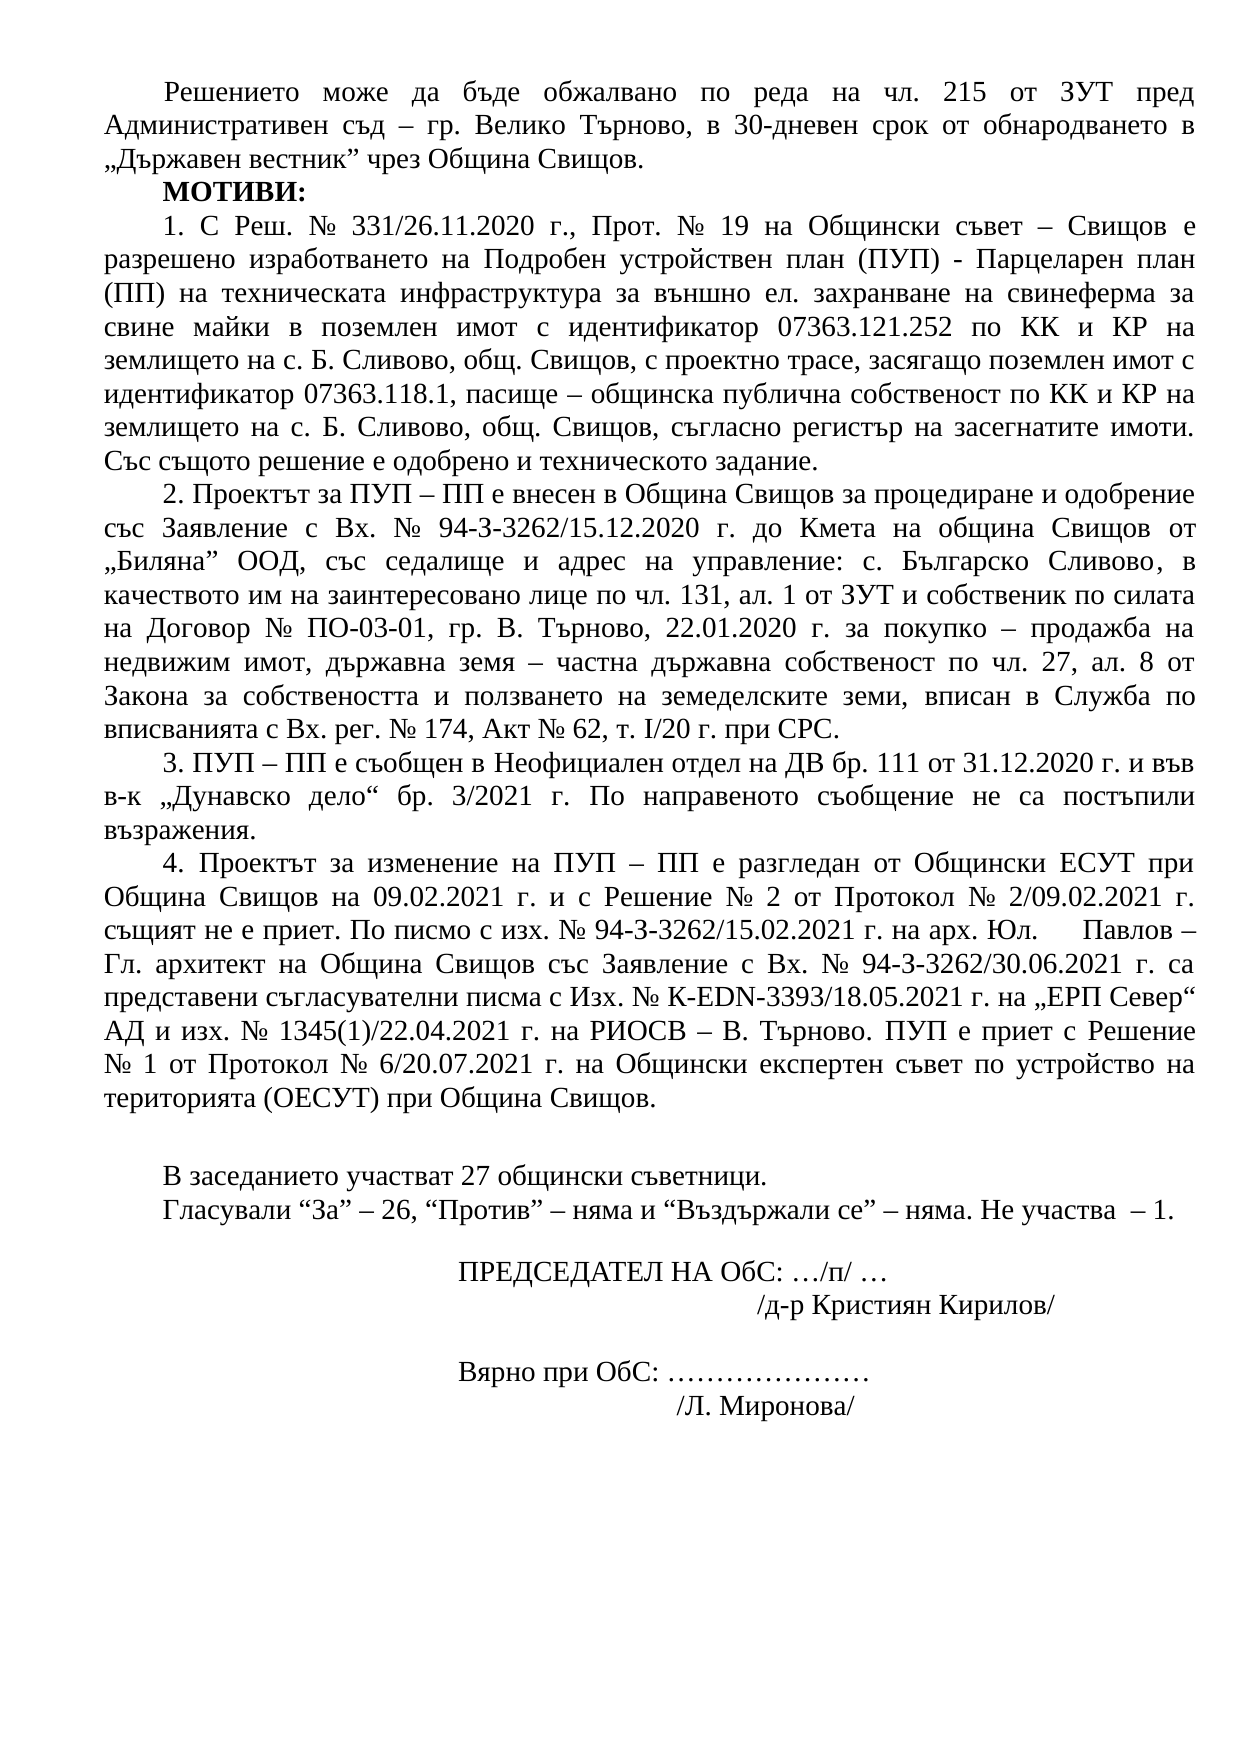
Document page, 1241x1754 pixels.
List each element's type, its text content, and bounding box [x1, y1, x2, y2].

text Вярно при ОбС: ………………… [458, 1354, 1196, 1388]
text /д-р Кристиян Кирилов/ [458, 1287, 1196, 1321]
text 1. С Реш. № 331/26.11.2020 г., Прот. № 19 на Общински съвет – Свищов е разрешено изработването на Подробен устройствен план (ПУП) - Парцеларен план (ПП) на техническата инфраструктура за външно ел. захранване на свинеферма за свине майки в поземлен имот с идентификатор 07363.121.252 по КК и КР на землището на с. Б. Сливово, общ. Свищов, с проектно трасе, засягащо поземлен имот с идентификатор 07363.118.1, пасище – общинска публична собственост по КК и КР на землището на с. Б. Сливово, общ. Свищов, съгласно регистър на засегнатите имоти. Със същото решение е одобрено и техническото задание. [103, 208, 1196, 476]
text Гласували “За” – 26, “Против” – няма и “Въздържали се” – няма. Не участва – 1. [103, 1192, 1196, 1226]
text В заседанието участват 27 общински съветници. [103, 1158, 1196, 1192]
text 4. Проектът за изменение на ПУП – ПП е разгледан от Общински ЕСУТ при Община Свищов на 09.02.2021 г. и с Решение № 2 от Протокол № 2/09.02.2021 г. същият не е приет. По писмо с изх. № 94-З-3262/15.02.2021 г. на арх. Юл. Павлов – Гл. архитект на Община Свищов със Заявление с Вх. № 94-З-3262/30.06.2021 г. са представени съгласувателни писма с Изх. № К-EDN-3393/18.05.2021 г. на „ЕРП Север“ АД и изх. № 1345(1)/22.04.2021 г. на РИОСВ – В. Търново. ПУП е приет с Решение № 1 от Протокол № 6/20.07.2021 г. на Общински експертен съвет по устройство на територията (ОЕСУТ) при Община Свищов. [103, 845, 1196, 1114]
text Решението може да бъде обжалвано по реда на чл. 215 от ЗУТ пред Административен съд – гр. Велико Търново, в 30-дневен срок от обнародването в „Държавен вестник” чрез Община Свищов. [103, 74, 1196, 174]
text ПРЕДСЕДАТЕЛ НА ОбС: …/п/ … [458, 1254, 1196, 1287]
text МОТИВИ: [103, 174, 1196, 208]
text 3. ПУП – ПП е съобщен в Неофициален отдел на ДВ бр. 111 от 31.12.2020 г. и във в-к „Дунавско дело“ бр. 3/2021 г. По направеното съобщение не са постъпили възражения. [103, 745, 1196, 845]
text 2. Проектът за ПУП – ПП е внесен в Община Свищов за процедиране и одобрение със Заявление с Вх. № 94-З-3262/15.12.2020 г. до Кмета на община Свищов от „Биляна” ООД, със седалище и адрес на управление: с. Българско Сливово, в качеството им на заинтересовано лице по чл. 131, ал. 1 от ЗУТ и собственик по силата на Договор № ПО-03-01, гр. В. Търново, 22.01.2020 г. за покупко – продажба на недвижим имот, държавна земя – частна държавна собственост по чл. 27, ал. 8 от Закона за собствеността и ползването на земеделските земи, вписан в Служба по вписванията с Вх. рег. № 174, Акт № 62, т. I/20 г. при СРС. [103, 476, 1196, 745]
text /Л. Миронова/ [458, 1388, 1196, 1421]
